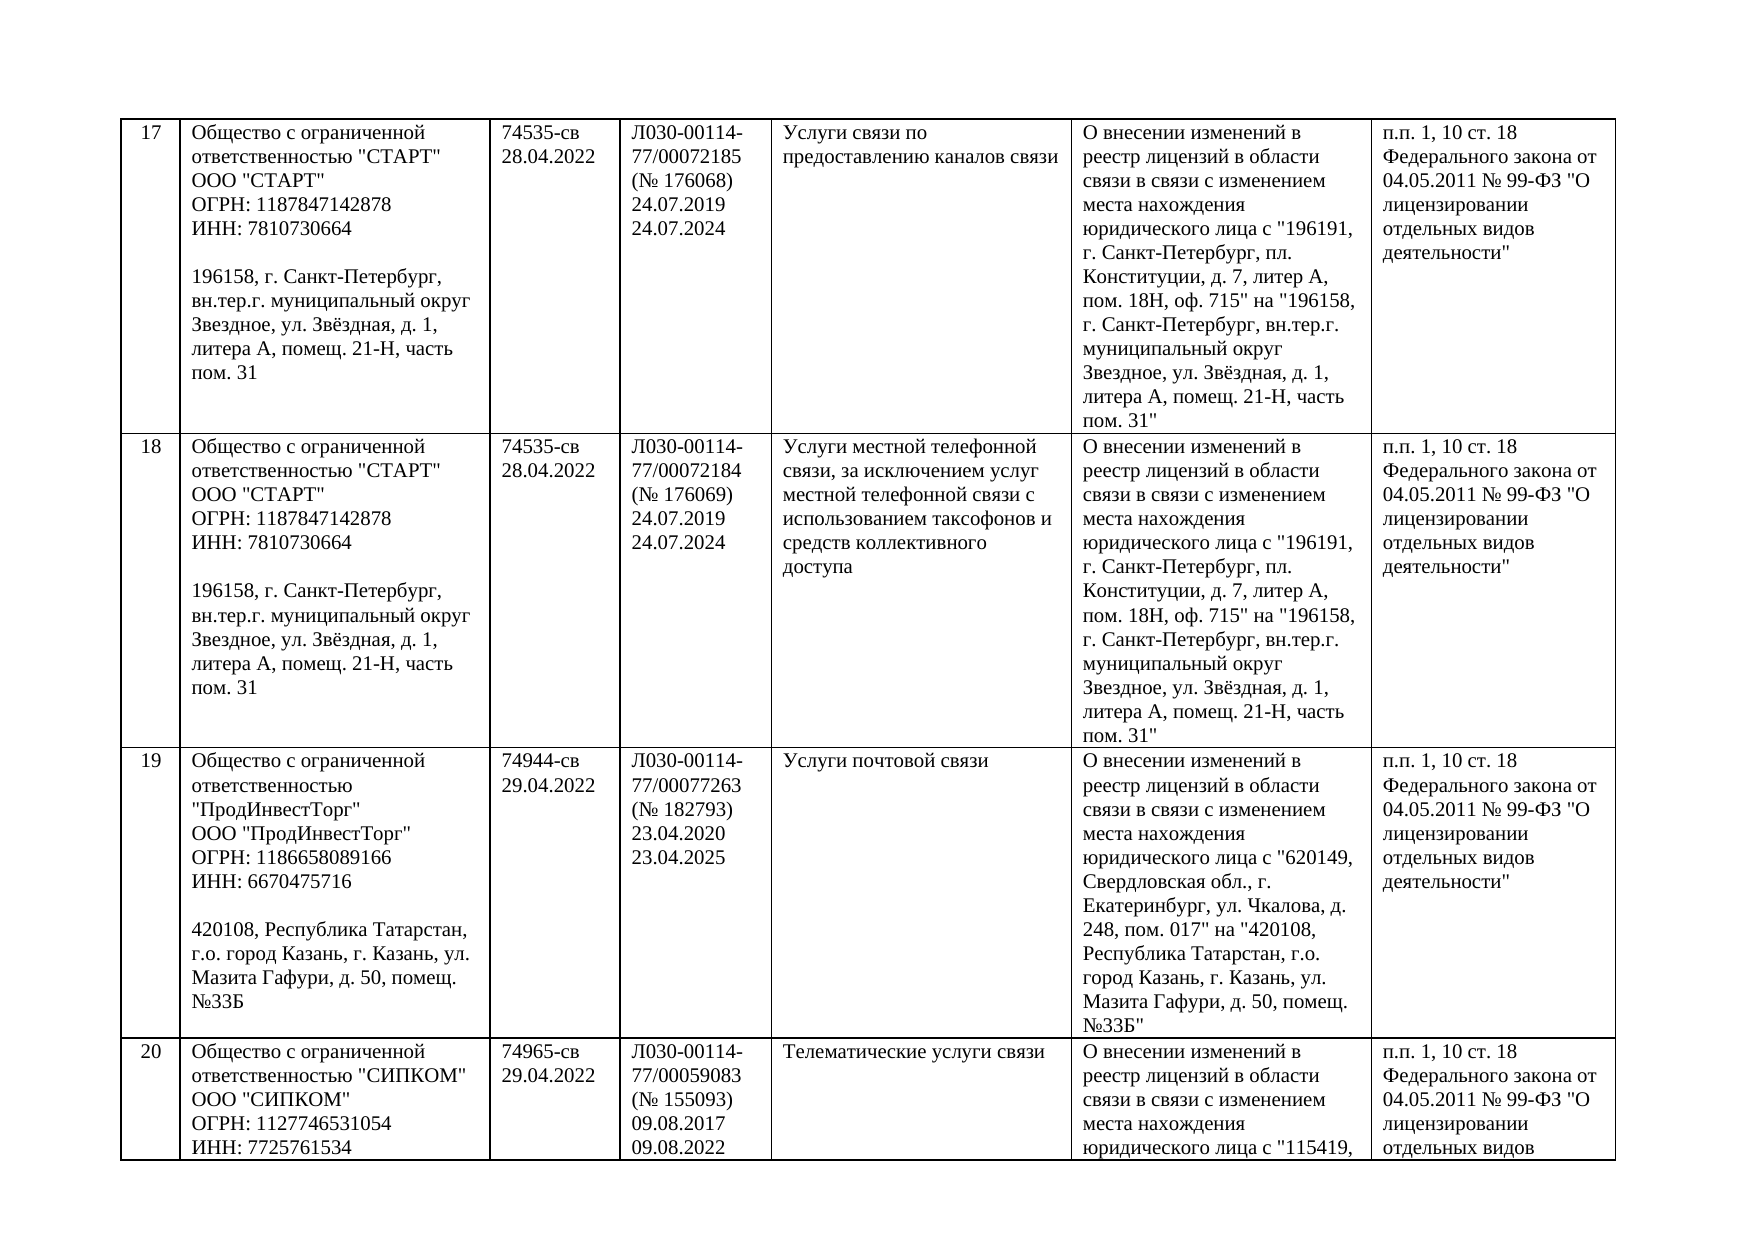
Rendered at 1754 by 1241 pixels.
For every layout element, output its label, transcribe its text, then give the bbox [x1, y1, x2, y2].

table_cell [1372, 120, 1615, 432]
table_cell 17 [122, 120, 179, 432]
table_cell п.п. 1, 10 ст. 18 Федерального закона от 04.05.2011 № 99-ФЗ "О лицензировании отдельных видов деятельности" [1372, 434, 1615, 747]
table_cell п.п. 1, 10 ст. 18 Федерального закона от 04.05.2011 № 99-ФЗ "О лицензировании отдельных видов деятельности" [1372, 748, 1615, 1037]
table_cell Общество с ограниченной ответственностью "ПродИнвестТорг" ООО "ПродИнвестТорг" ОГРН: 1186658089166 ИНН: 6670475716 420108, Республика Татарстан, г.о. город Казань, г. Казань, ул. Мазита Гафури, д. 50, помещ. №33Б [181, 748, 489, 1037]
table_cell Услуги почтовой связи [772, 748, 1071, 1037]
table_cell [1072, 1039, 1371, 1159]
table_cell 74535-св 28.04.2022 [491, 120, 619, 432]
table_cell Л030-00114-77/00077263 (№ 182793) 23.04.2020 23.04.2025 [621, 748, 771, 1037]
table_cell Услуги связи по предоставлению каналов связи [772, 120, 1071, 432]
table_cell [1372, 1039, 1615, 1159]
table_cell О внесении изменений в реестр лицензий в области связи в связи с изменением места нахождения юридического лица с "620149, Свердловская обл., г. Екатеринбург, ул. Чкалова, д. 248, пом. 017" на "420108, Республика Татарстан, г.о. город Казань, г. Казань, ул. Мазита Гафури, д. 50, помещ. №33Б" [1072, 748, 1371, 1037]
table_cell 74535-св 28.04.2022 [491, 434, 619, 747]
table_cell 18 [122, 434, 179, 747]
table_cell Услуги местной телефонной связи, за исключением услуг местной телефонной связи с использованием таксофонов и средств коллективного доступа [772, 434, 1071, 747]
table_cell Л030-00114-77/00072185 (№ 176068) 24.07.2019 24.07.2024 [621, 120, 771, 432]
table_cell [1072, 120, 1371, 432]
table_cell 74965-св 29.04.2022 [491, 1039, 619, 1159]
table_cell Л030-00114-77/00072184 (№ 176069) 24.07.2019 24.07.2024 [621, 434, 771, 747]
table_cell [181, 1039, 489, 1159]
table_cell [772, 1039, 1071, 1159]
table_cell 74944-св 29.04.2022 [491, 748, 619, 1037]
table_cell 19 [122, 748, 179, 1037]
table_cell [621, 1039, 771, 1159]
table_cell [181, 120, 489, 432]
table_cell 20 [122, 1039, 179, 1159]
